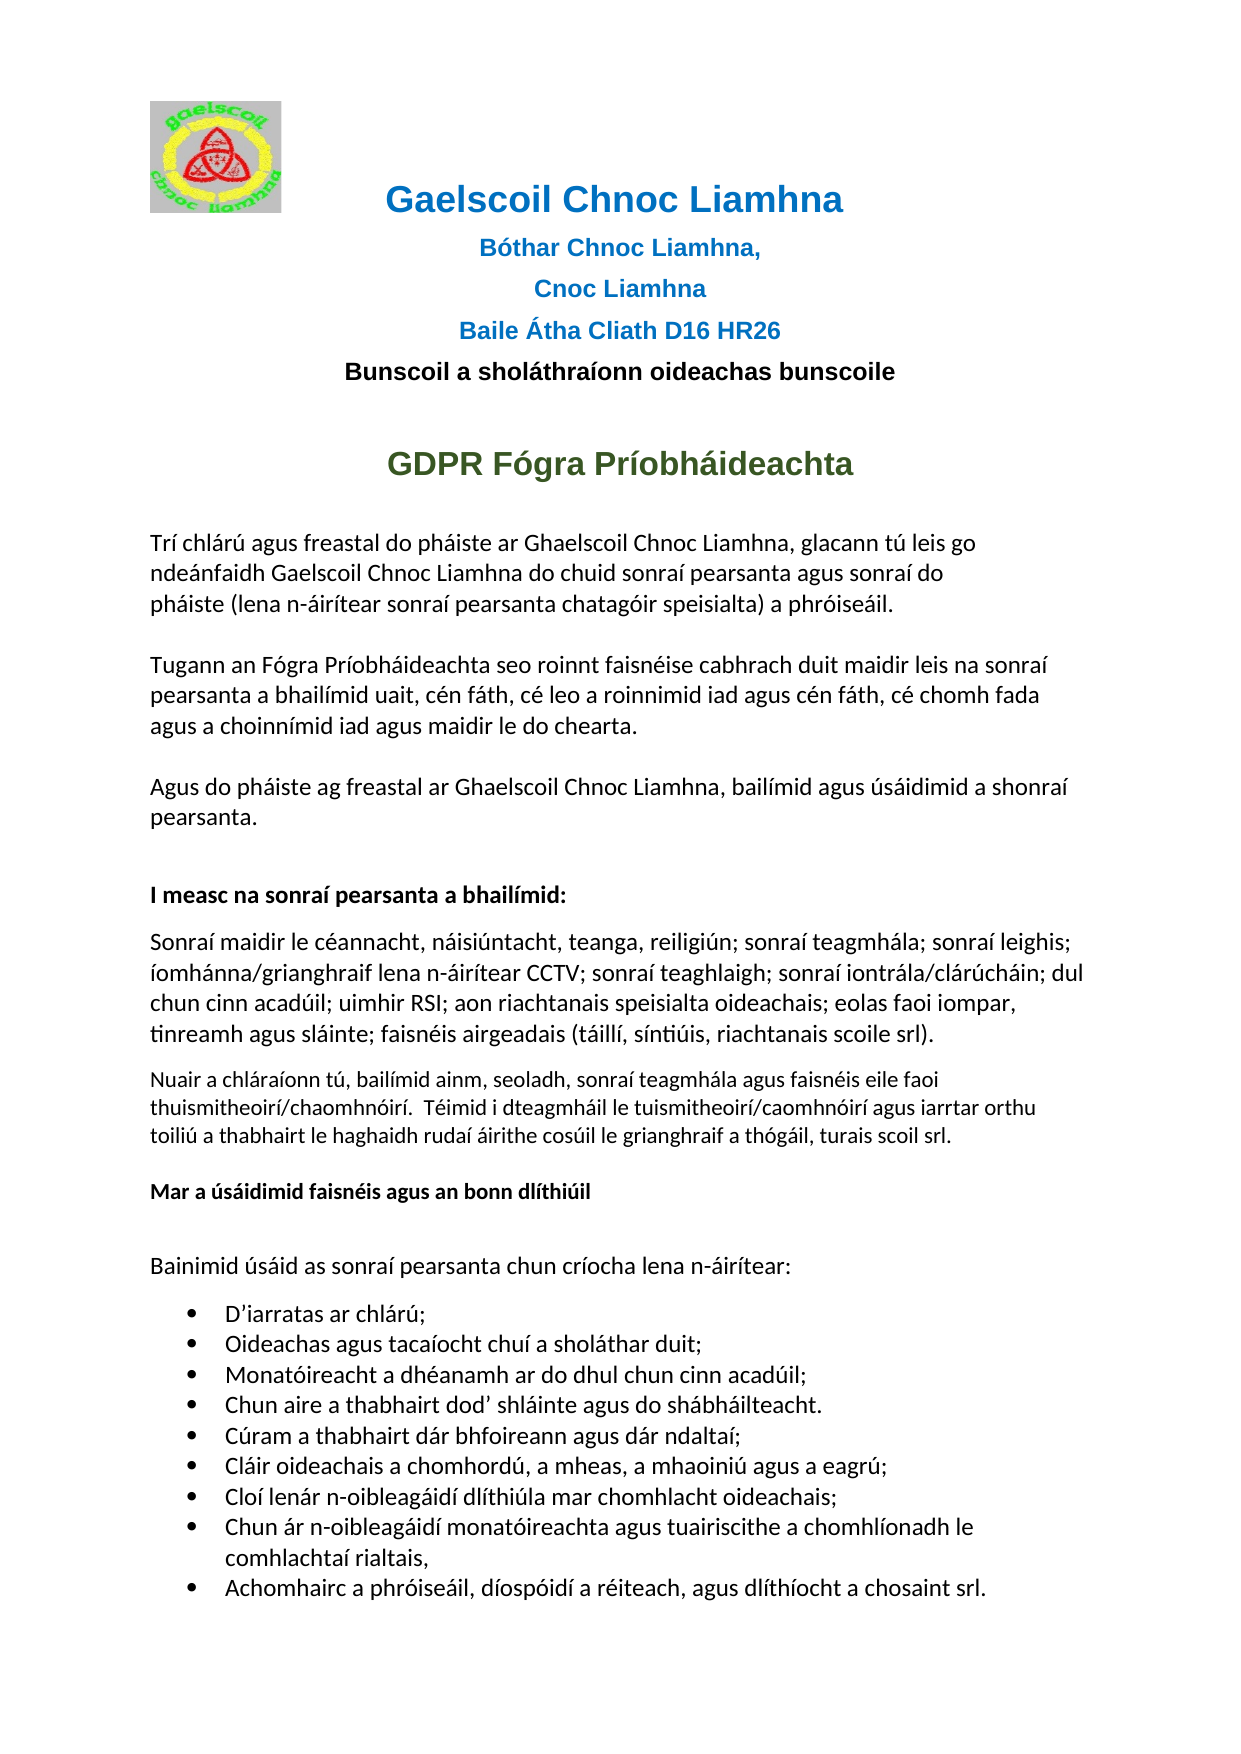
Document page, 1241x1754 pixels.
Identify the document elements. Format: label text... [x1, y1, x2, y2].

text Sonraí maidir le céannacht, náisiúntacht, teanga, reiligiún; sonraí teagmhála; sonraí leighis; íomhánna/grianghraif lena n-áirítear CCTV; sonraí teaghlaigh; sonraí iontrála/clárúcháin; dul chun cinn acadúil; uimhir RSI; aon riachtanais speisialta oideachais; eolas faoi iompar, tinreamh agus sláinte; faisnéis airgeadais (táillí, síntiúis, riachtanais scoile srl). [150, 926, 1090, 1048]
list Cláir oideachais a chomhordú, a mheas, a mhaoiniú agus a eagrú; [187, 1450, 1090, 1481]
list Chun aire a thabhairt dod’ shláinte agus do shábháilteacht. [187, 1389, 1090, 1420]
text Gaelscoil Chnoc Liamhna [150, 102, 1090, 221]
text Bóthar Chnoc Liamhna, [150, 233, 1090, 262]
picture [150, 101, 282, 213]
text pháiste (lena n-áirítear sonraí pearsanta chatagóir speisialta) a phróiseáil. [150, 588, 1090, 618]
text Mar a úsáidimid faisnéis agus an bonn dlíthiúil [150, 1177, 1090, 1205]
list D’iarratas ar chlárú; [187, 1298, 1090, 1328]
text Tugann an Fógra Príobháideachta seo roinnt faisnéise cabhrach duit maidir leis na sonraí pearsanta a bhailímid uait, cén fáth, cé leo a roinnimid iad agus cén fáth, cé chomh fada agus a choinnímid iad agus maidir le do chearta. [150, 649, 1090, 740]
list Cloí lenár n-oibleagáidí dlíthiúla mar chomhlacht oideachais; [187, 1481, 1090, 1511]
list Chun ár n-oibleagáidí monatóireachta agus tuairiscithe a chomhlíonadh le comhlachtaí rialtais, [187, 1511, 1090, 1572]
text Cnoc Liamhna [150, 274, 1090, 303]
text Agus do pháiste ag freastal ar Ghaelscoil Chnoc Liamhna, bailímid agus úsáidimid a shonraí pearsanta. [150, 771, 1090, 832]
text Nuair a chláraíonn tú, bailímid ainm, seoladh, sonraí teagmhála agus faisnéis eile faoi thuismitheoirí/chaomhnóirí. Téimid i dteagmháil le tuismitheoirí/caomhnóirí agus iarrtar orthu toiliú a thabhairt le haghaidh rudaí áirithe cosúil le grianghraif a thógáil, turais scoil srl. [150, 1065, 1090, 1149]
text Bainimid úsáid as sonraí pearsanta chun críocha lena n-áirítear: [150, 1251, 1090, 1281]
list Achomhairc a phróiseáil, díospóidí a réiteach, agus dlíthíocht a chosaint srl. [187, 1572, 1090, 1603]
text Bunscoil a sholáthraíonn oideachas bunscoile [150, 357, 1090, 386]
text Baile Átha Cliath D16 HR26 [150, 316, 1090, 344]
text I measc na sonraí pearsanta a bhailímid: [150, 879, 1090, 909]
text GDPR Fógra Príobháideachta [150, 443, 1090, 482]
list Oideachas agus tacaíocht chuí a sholáthar duit; [187, 1328, 1090, 1359]
list Monatóireacht a dhéanamh ar do dhul chun cinn acadúil; [187, 1359, 1090, 1389]
list Cúram a thabhairt dár bhfoireann agus dár ndaltaí; [187, 1420, 1090, 1450]
text Trí chlárú agus freastal do pháiste ar Ghaelscoil Chnoc Liamhna, glacann tú leis go ndeánfaidh Gaelscoil Chnoc Liamhna do chuid sonraí pearsanta agus sonraí do [150, 527, 1090, 588]
